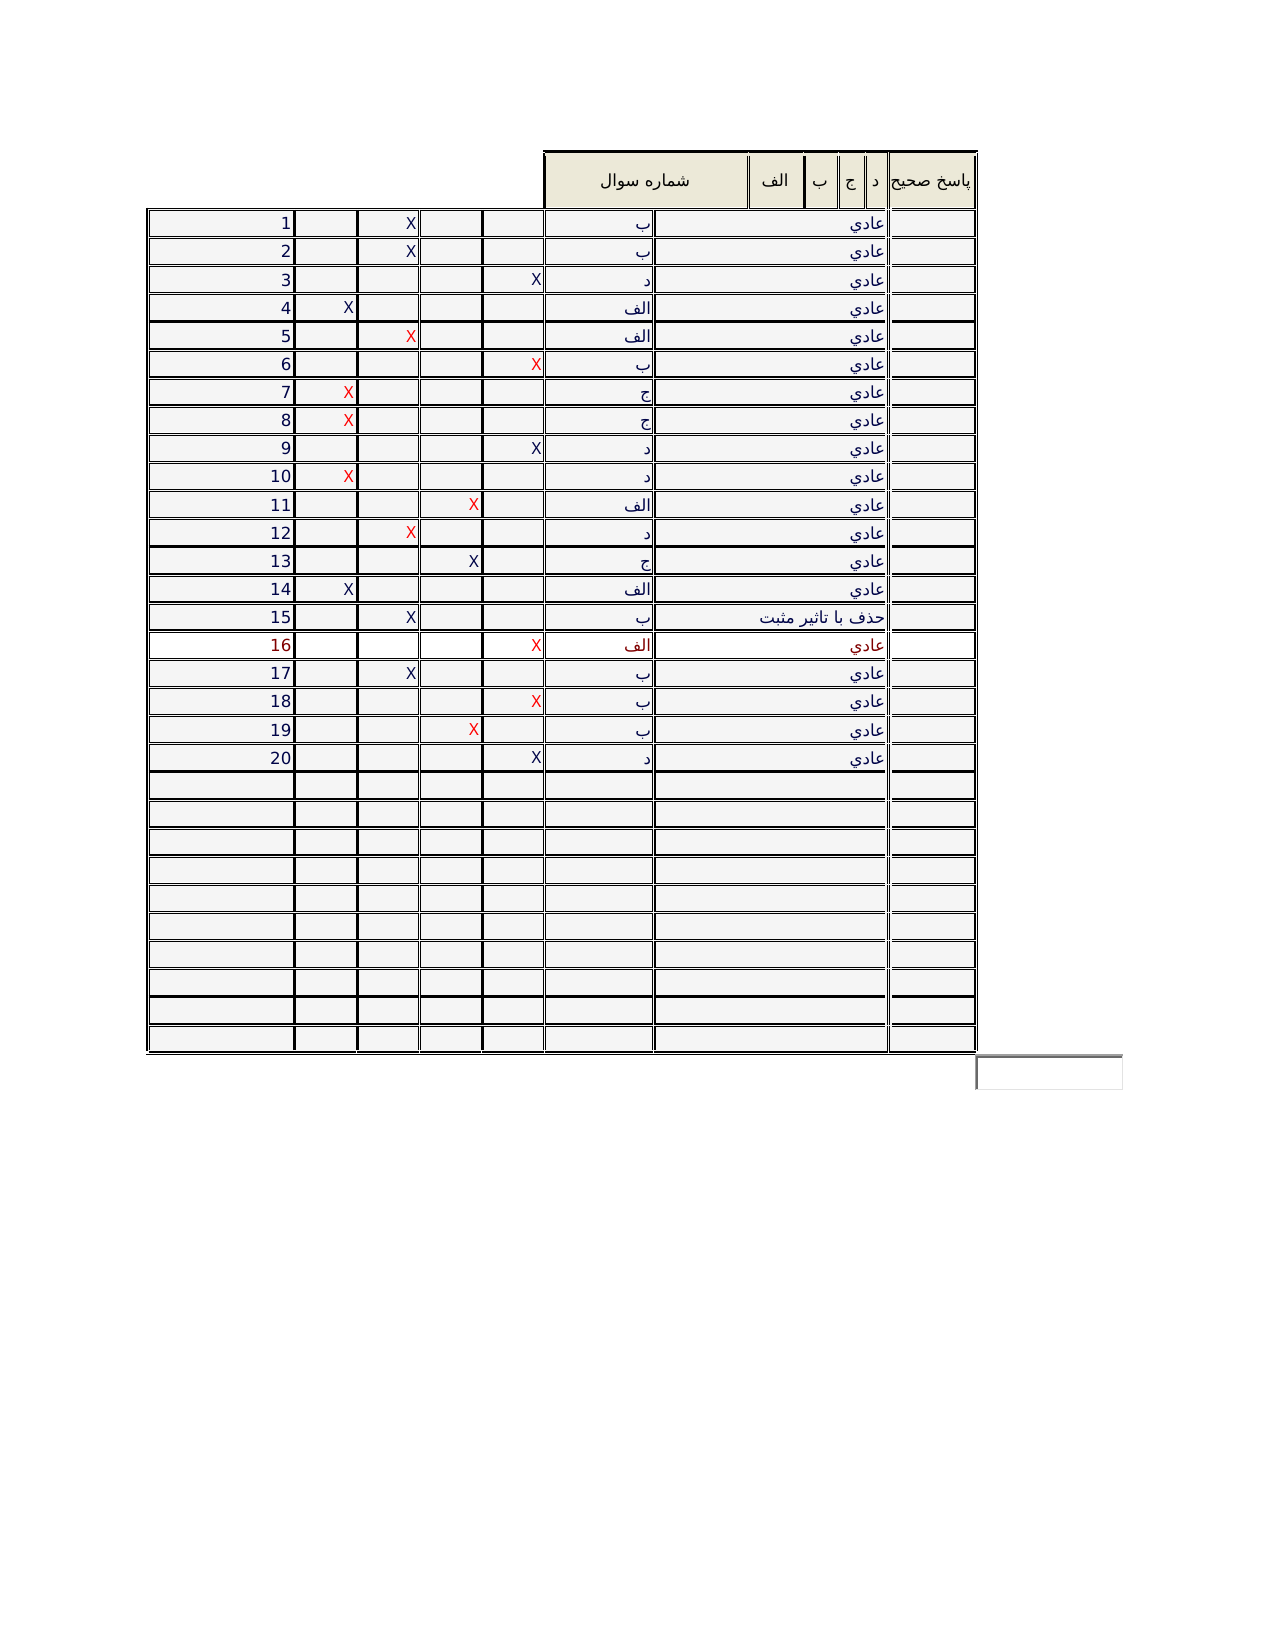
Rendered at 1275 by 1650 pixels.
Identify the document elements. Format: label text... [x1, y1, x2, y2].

table_cell [359, 352, 418, 376]
table_cell [296, 239, 356, 264]
table_cell [484, 858, 543, 882]
table_cell [421, 998, 481, 1023]
table_cell [421, 886, 481, 911]
table_cell [484, 464, 543, 489]
table_cell عادي [656, 208, 887, 236]
table_cell [359, 380, 418, 404]
table_cell عادي [654, 939, 888, 967]
table_cell X [484, 802, 543, 826]
table_cell [359, 802, 418, 826]
table_cell د [546, 520, 652, 545]
table_cell [484, 492, 543, 517]
table_cell عادي [656, 320, 887, 348]
table_cell عادي [656, 545, 887, 573]
table_cell 16 [150, 633, 293, 657]
table_cell [484, 886, 543, 911]
table_cell [484, 942, 543, 967]
table_cell 4 [150, 295, 293, 320]
table_cell د [546, 267, 652, 292]
table_cell 10 [150, 464, 293, 489]
table_cell 18 [888, 686, 976, 714]
table_header ب [804, 153, 838, 207]
table_cell X [296, 914, 356, 939]
table_cell [484, 548, 543, 573]
table_cell [359, 267, 418, 292]
table_cell 29 [890, 995, 974, 1023]
table_cell الف [546, 942, 652, 967]
table_header ج [839, 153, 866, 207]
table_cell 7 [150, 380, 293, 404]
table_cell [359, 436, 418, 461]
table_cell الف [546, 323, 652, 348]
table_cell [359, 548, 418, 573]
table_cell 29 [150, 998, 293, 1023]
table_cell [296, 802, 356, 826]
table_cell ج [545, 1023, 654, 1051]
table_header الف [749, 152, 804, 207]
table_cell [296, 605, 356, 629]
table_cell 18 [150, 689, 293, 714]
table_cell 21 [890, 770, 974, 798]
table_cell عادي [654, 742, 888, 770]
table_cell ج [546, 380, 652, 404]
table_cell X [421, 548, 481, 573]
table_cell [296, 717, 356, 742]
table_cell [359, 998, 418, 1023]
table_cell [421, 408, 481, 432]
table_cell د [546, 970, 652, 995]
table_cell [484, 830, 543, 854]
table_cell [359, 492, 418, 517]
table_cell عادي [654, 911, 888, 939]
table_cell X [484, 436, 543, 461]
table_cell 20 [150, 745, 293, 770]
table_cell [484, 380, 543, 404]
table_cell X [484, 267, 543, 292]
table_cell [421, 239, 481, 264]
table_cell X [484, 689, 543, 714]
table_cell الف [546, 830, 652, 854]
table_cell عادي [654, 714, 888, 742]
table_cell [296, 661, 356, 686]
table_cell 28 [888, 967, 976, 995]
table_cell X [296, 830, 356, 854]
table_cell ب [546, 239, 652, 264]
table_cell 11 [888, 489, 976, 517]
table_cell عادي [656, 995, 887, 1023]
table_cell [296, 745, 356, 770]
table_cell 22 [890, 798, 975, 826]
table_cell [421, 858, 481, 882]
table_cell الف [546, 577, 652, 601]
table_cell X [296, 408, 356, 432]
table_cell [421, 830, 481, 854]
table_cell 27 [888, 939, 976, 967]
table_cell [421, 605, 481, 629]
table_cell [421, 689, 481, 714]
table_cell [484, 239, 543, 264]
table_cell X [359, 773, 418, 798]
table_cell X [359, 886, 418, 911]
table_cell 24 [150, 858, 293, 882]
table_cell 11 [150, 492, 293, 517]
table_cell د [546, 436, 652, 461]
table_cell 15 [890, 601, 975, 629]
table_cell 30 [890, 1023, 976, 1051]
table_cell 13 [150, 548, 293, 573]
table_cell 23 [890, 826, 975, 854]
table_cell [296, 773, 356, 798]
table_cell [421, 323, 481, 348]
table_cell [421, 661, 481, 686]
table_cell [484, 970, 543, 995]
table_cell د [546, 802, 652, 826]
table_cell [484, 323, 543, 348]
table_cell X [296, 942, 356, 967]
table_header د [866, 153, 887, 207]
table_cell [484, 661, 543, 686]
table_cell [484, 520, 543, 545]
table_cell [482, 1027, 544, 1051]
table_cell ب [546, 886, 652, 911]
table_cell حذف با تاثير مثبت [656, 601, 887, 629]
table_cell عادي [654, 967, 888, 995]
table_cell [296, 970, 356, 995]
table_cell [421, 295, 481, 320]
table_cell عادي [656, 658, 887, 686]
table_cell [296, 520, 356, 545]
table_cell د [546, 745, 652, 770]
table_cell [296, 689, 356, 714]
table_cell [359, 745, 418, 770]
table_cell 5 [890, 320, 974, 348]
table_cell 26 [888, 911, 976, 939]
table_cell 19 [150, 717, 293, 742]
table_cell 1 [890, 208, 975, 236]
table_cell 15 [150, 605, 293, 629]
table_cell [421, 211, 481, 236]
table_cell عادي [654, 686, 888, 714]
table_cell 14 [890, 573, 975, 601]
table_cell الف [546, 295, 652, 320]
table_cell ب [546, 661, 652, 686]
table_cell عادي [656, 433, 887, 461]
table_cell [421, 436, 481, 461]
table_cell [484, 717, 543, 742]
table_cell 8 [890, 404, 975, 432]
table_cell 13 [890, 545, 974, 573]
table_cell عادي [656, 826, 887, 854]
table_cell [421, 633, 481, 657]
table_cell عادي [654, 489, 888, 517]
table_cell [484, 605, 543, 629]
table_cell عادي [656, 348, 887, 376]
table_cell الف [546, 633, 652, 657]
table_cell [296, 352, 356, 376]
table_cell 25 [890, 883, 975, 911]
table_cell 12 [150, 520, 293, 545]
table_cell X [484, 633, 543, 657]
table_cell X [359, 605, 418, 629]
table_cell الف [546, 914, 652, 939]
table_cell [359, 717, 418, 742]
table_cell 24 [890, 854, 975, 882]
table_cell X [359, 970, 418, 995]
table_cell X [359, 520, 418, 545]
table_cell [359, 408, 418, 432]
table_cell عادي [654, 461, 888, 489]
table_cell ج [546, 858, 652, 882]
table_cell [484, 408, 543, 432]
table_cell X [296, 577, 356, 601]
table_cell عادي [656, 573, 887, 601]
table_cell X [420, 1027, 482, 1051]
table_cell [359, 942, 418, 967]
table_cell 3 [888, 264, 976, 292]
table_cell ج [546, 548, 652, 573]
table_cell [484, 914, 543, 939]
table_cell ب [546, 717, 652, 742]
table_cell 3 [150, 267, 293, 292]
table_cell [296, 998, 356, 1023]
table_cell 2 [888, 236, 976, 264]
table_cell [359, 577, 418, 601]
table_cell ب [546, 211, 652, 236]
table_cell عادي [656, 854, 887, 882]
table_header پاسخ صحيح [890, 153, 976, 207]
table_cell [421, 352, 481, 376]
table_cell 9 [150, 436, 293, 461]
table_cell 7 [890, 376, 975, 404]
table_cell 19 [888, 714, 976, 742]
table_cell عادي [654, 517, 888, 545]
table_cell 5 [150, 323, 293, 348]
table_cell [359, 914, 418, 939]
table_cell [359, 689, 418, 714]
table_cell [421, 520, 481, 545]
table_cell عادي [656, 376, 887, 404]
table_cell [421, 773, 481, 798]
table_cell [296, 267, 356, 292]
table_cell [296, 492, 356, 517]
table_cell [421, 464, 481, 489]
table_cell 8 [150, 408, 293, 432]
table_cell عادي [654, 292, 888, 320]
table_cell X [296, 464, 356, 489]
table_header شماره سوال [545, 153, 749, 207]
table_cell عادي [654, 1023, 887, 1051]
table_cell 4 [888, 292, 976, 320]
table_cell [421, 267, 481, 292]
table_cell 26 [150, 914, 293, 939]
table_cell X [296, 380, 356, 404]
table_cell د [546, 464, 652, 489]
table_cell 28 [150, 970, 293, 995]
table_cell X [359, 211, 418, 236]
table_cell [359, 858, 418, 882]
table_cell 12 [888, 517, 976, 545]
table_cell [421, 914, 481, 939]
table_cell [484, 211, 543, 236]
table_cell 6 [150, 352, 293, 376]
table_cell ب [546, 605, 652, 629]
table_cell X [296, 295, 356, 320]
table_cell [296, 633, 356, 657]
table_cell 27 [150, 942, 293, 967]
table_cell 6 [890, 348, 975, 376]
table_cell [421, 745, 481, 770]
table_cell X [359, 661, 418, 686]
table_cell [296, 436, 356, 461]
table_cell 2 [150, 239, 293, 264]
table_cell 17 [150, 661, 293, 686]
table_cell X [359, 239, 418, 264]
table_cell 16 [890, 629, 975, 657]
table_cell X [296, 858, 356, 882]
table_cell [296, 323, 356, 348]
table_cell عادي [656, 770, 887, 798]
table_cell الف [546, 492, 652, 517]
table_cell [421, 380, 481, 404]
table_cell 10 [888, 461, 976, 489]
table_cell [484, 773, 543, 798]
table_cell 17 [890, 658, 975, 686]
table_cell عادي [656, 883, 887, 911]
table_cell عادي [656, 404, 887, 432]
table_cell عادي [656, 798, 887, 826]
table_cell [359, 830, 418, 854]
table_cell [484, 295, 543, 320]
table_cell [421, 942, 481, 967]
table_cell [421, 577, 481, 601]
table_cell ج [546, 408, 652, 432]
table_cell X [421, 717, 481, 742]
table_cell 30 [148, 1027, 294, 1051]
table_cell X [359, 323, 418, 348]
table_cell عادي [654, 264, 888, 292]
table_cell عادي [656, 629, 887, 657]
table_cell [296, 548, 356, 573]
table_cell [359, 464, 418, 489]
table_cell [484, 577, 543, 601]
table_cell الف [546, 998, 652, 1023]
table_cell [296, 886, 356, 911]
table_cell ب [546, 352, 652, 376]
table_cell 9 [890, 433, 975, 461]
table_cell X [484, 352, 543, 376]
table_cell 14 [150, 577, 293, 601]
table_cell [421, 802, 481, 826]
table_cell [357, 1027, 419, 1051]
table_cell 22 [150, 802, 293, 826]
table_cell [421, 970, 481, 995]
table_cell ب [546, 773, 652, 798]
table_cell 25 [150, 886, 293, 911]
table_cell [296, 211, 356, 236]
table_cell [359, 633, 418, 657]
table_cell X [421, 492, 481, 517]
table_cell 1 [150, 211, 293, 236]
table_cell [359, 295, 418, 320]
table_cell ب [546, 689, 652, 714]
table_cell 21 [150, 773, 293, 798]
table_cell [295, 1027, 357, 1051]
table_cell عادي [654, 236, 888, 264]
table_cell 20 [888, 742, 976, 770]
table_cell X [484, 745, 543, 770]
table_cell 23 [150, 830, 293, 854]
table_cell X [484, 998, 543, 1023]
